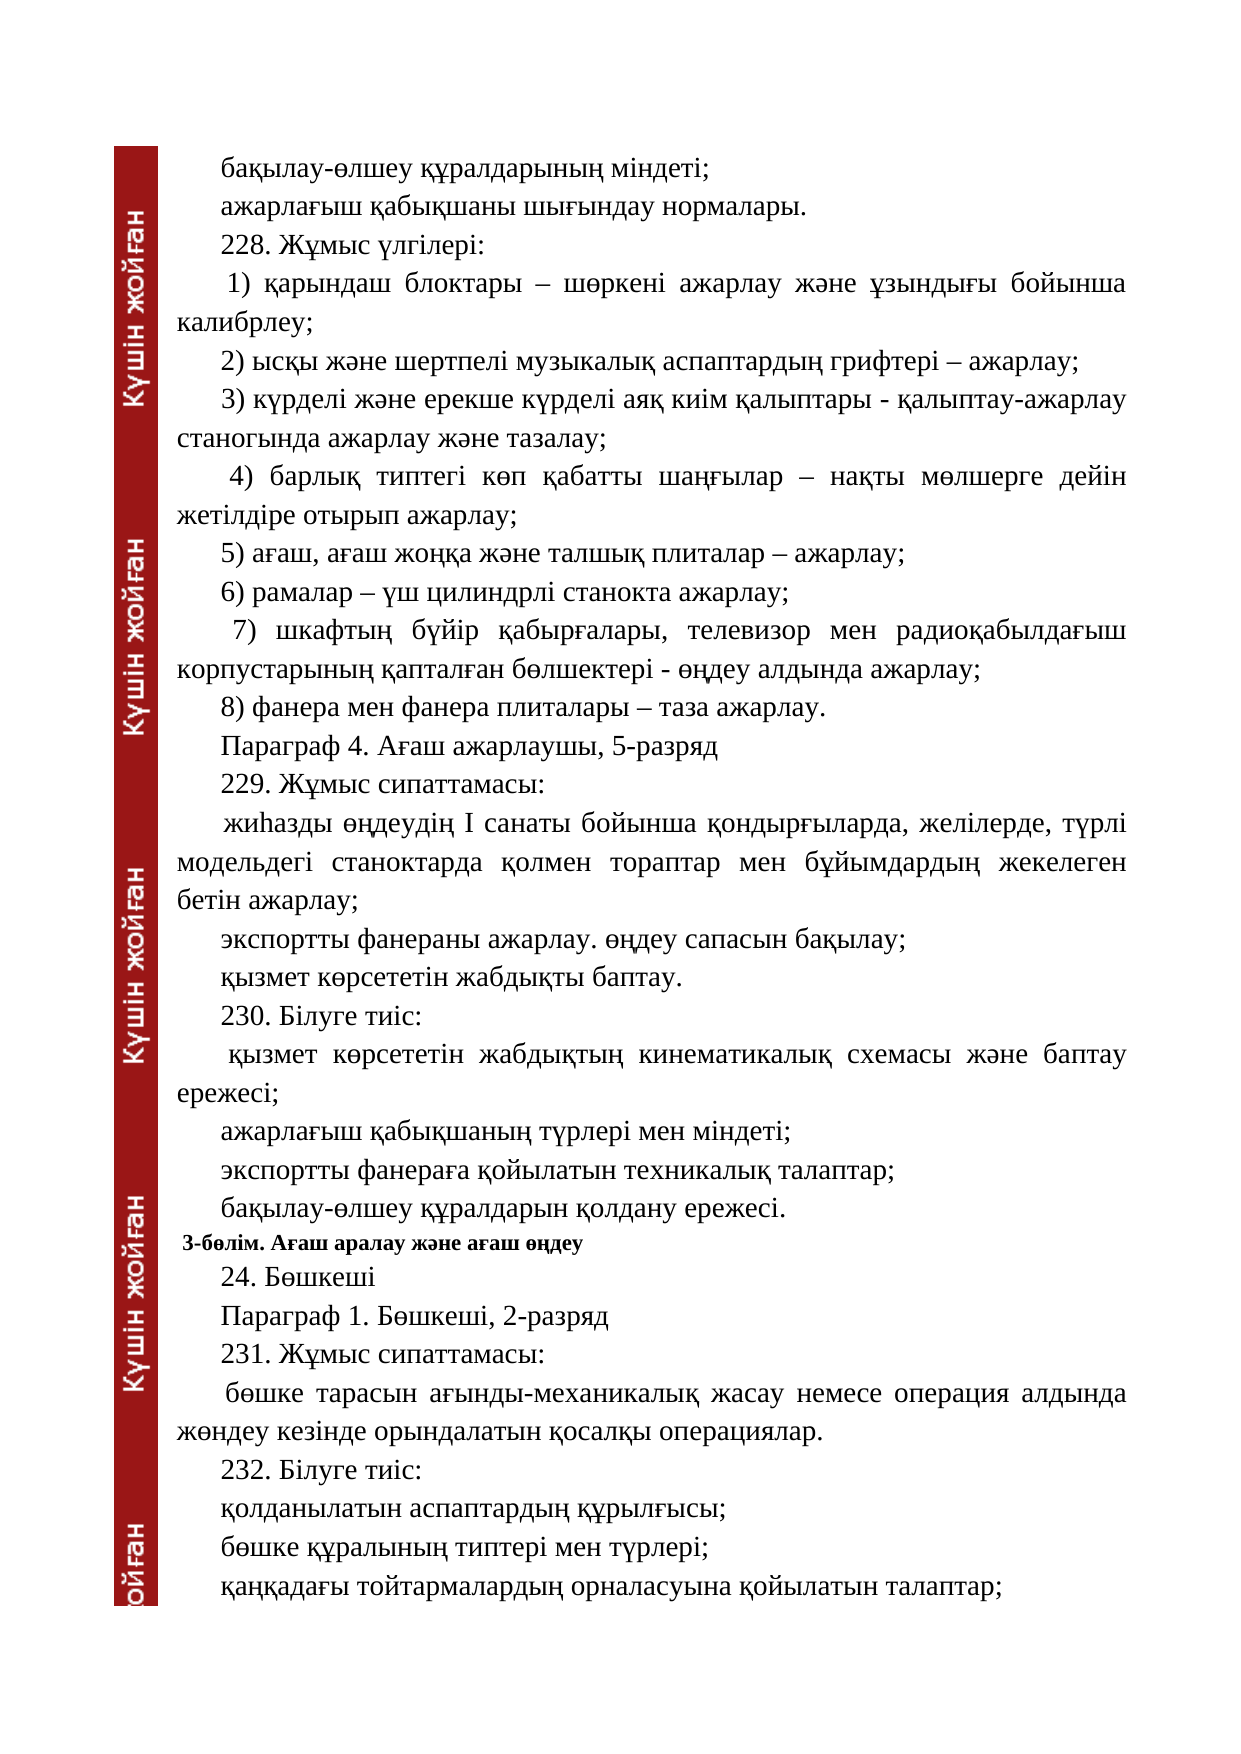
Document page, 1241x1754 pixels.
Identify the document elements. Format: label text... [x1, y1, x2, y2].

text қызмет көрсететін жабдықты баптау. [112, 959, 1128, 993]
text 228. Жұмыс үлгілері: [112, 227, 1128, 261]
picture [114, 1447, 158, 1452]
picture [114, 1331, 158, 1336]
picture [114, 453, 158, 458]
picture [114, 1293, 158, 1298]
text Параграф 1. Бөшкеші, 2-разряд [112, 1298, 1128, 1331]
text 8) фанера мен фанера плиталары – таза ажарлау. [112, 689, 1128, 723]
picture [114, 1524, 158, 1529]
text 3-бөлім. Ағаш аралау және ағаш өңдеу [112, 1229, 1128, 1256]
picture [114, 1601, 158, 1606]
picture [114, 1370, 158, 1375]
picture [114, 800, 158, 805]
picture [114, 993, 158, 998]
text 2) ысқы және шертпелі музыкалық аспаптардың грифтері – ажарлау; [112, 343, 1128, 376]
picture [114, 338, 158, 343]
text 4) барлық типтегі көп қабатты шаңғылар – нақты мөлшерге дейін жетілдіре отырып ажарлау; [112, 458, 1128, 530]
text бақылау-өлшеу құралдарының міндеті; [112, 150, 1128, 183]
text қаңқадағы тойтармалардың орналасуына қойылатын талаптар; [112, 1568, 1128, 1601]
text 231. Жұмыс сипаттамасы: [112, 1336, 1128, 1370]
picture [114, 1486, 158, 1491]
picture [114, 376, 158, 381]
text 24. Бөшкеші [112, 1259, 1128, 1293]
text бөшке құралының типтері мен түрлері; [112, 1529, 1128, 1563]
picture [114, 1031, 158, 1036]
text экспортты фанераға қойылатын техникалық талаптар; [112, 1152, 1128, 1186]
text экспортты фанераны ажарлау. өңдеу сапасын бақылау; [112, 921, 1128, 954]
picture [114, 723, 158, 728]
picture [114, 569, 158, 574]
text бақылау-өлшеу құралдарын қолдану ережесі. [112, 1191, 1128, 1224]
text қызмет көрсететін жабдықтың кинематикалық схемасы және баптау ережесі; [112, 1036, 1128, 1108]
picture [114, 607, 158, 612]
text 5) ағаш, ағаш жоңқа және талшық плиталар – ажарлау; [112, 535, 1128, 569]
text 3) күрделі және ерекше күрделі аяқ киім қалыптары - қалыптау-ажарлау станогында ажарлау және тазалау; [112, 381, 1128, 453]
text ажарлағыш қабықшаның түрлері мен міндеті; [112, 1113, 1128, 1147]
text Параграф 4. Ағаш ажарлаушы, 5-разряд [112, 728, 1128, 762]
text 232. Білуге тиіс: [112, 1452, 1128, 1486]
picture [114, 1186, 158, 1191]
picture [114, 954, 158, 959]
picture [114, 261, 158, 266]
picture [114, 762, 158, 767]
picture [114, 684, 158, 689]
picture [114, 1147, 158, 1152]
text 6) рамалар – үш цилиндрлі станокта ажарлау; [112, 574, 1128, 607]
text 230. Білуге тиіс: [112, 998, 1128, 1031]
picture [114, 146, 158, 150]
text ажарлағыш қабықшаны шығындау нормалары. [112, 188, 1128, 222]
picture [114, 916, 158, 921]
picture [114, 1108, 158, 1113]
picture [114, 183, 158, 188]
text 1) қарындаш блоктары – шөркені ажарлау және ұзындығы бойынша калибрлеу; [112, 266, 1128, 338]
text 7) шкафтың бүйір қабырғалары, телевизор мен радиоқабылдағыш корпустарының қапталған бөлшектері - өңдеу алдында ажарлау; [112, 612, 1128, 684]
picture [114, 1224, 158, 1229]
picture [114, 222, 158, 227]
text жиһазды өңдеудің I санаты бойынша қондырғыларда, желілерде, түрлі модельдегі станоктарда қолмен тораптар мен бұйымдардың жекелеген бетін ажарлау; [112, 805, 1128, 916]
text бөшке тарасын ағынды-механикалық жасау немесе операция алдында жөндеу кезінде орындалатын қосалқы операциялар. [112, 1375, 1128, 1447]
picture [114, 530, 158, 535]
picture [114, 1563, 158, 1568]
text 229. Жұмыс сипаттамасы: [112, 767, 1128, 800]
text қолданылатын аспаптардың құрылғысы; [112, 1491, 1128, 1524]
